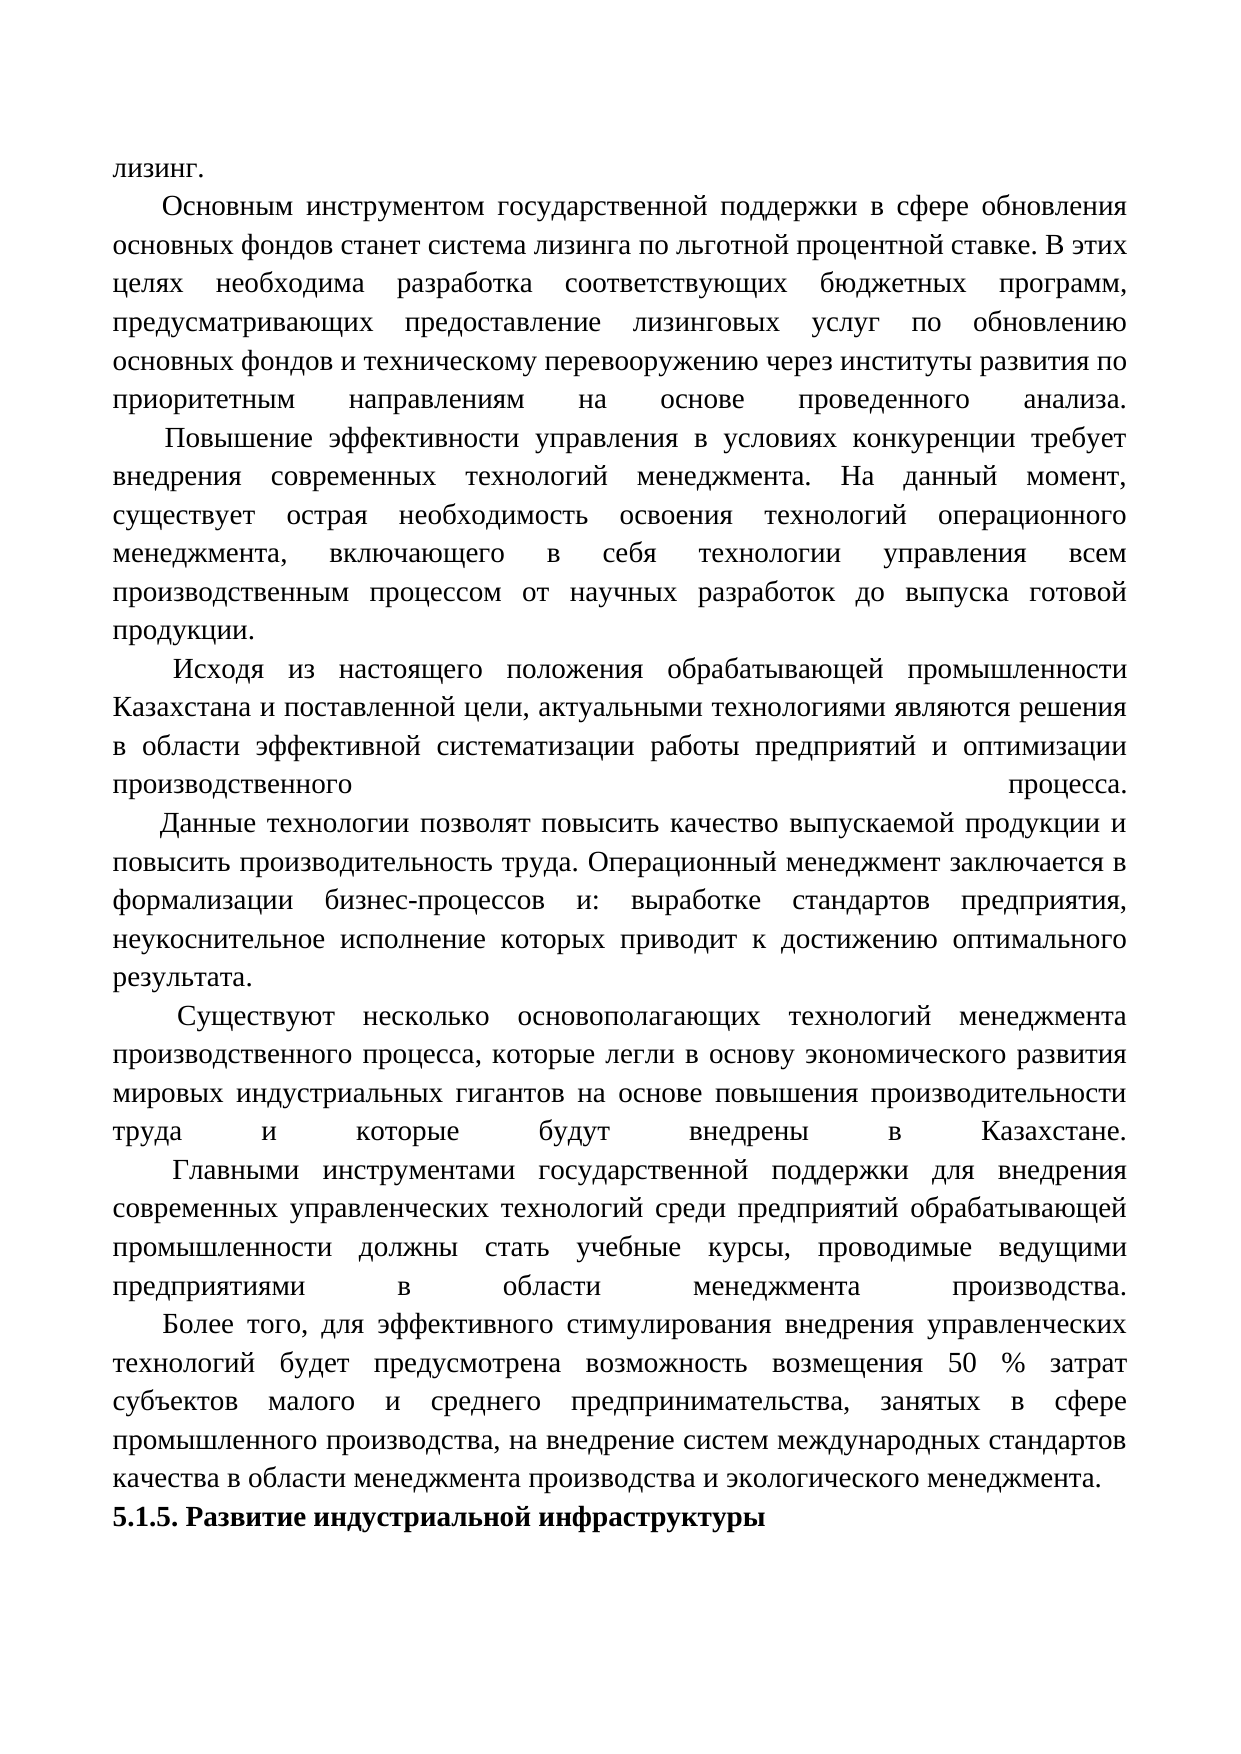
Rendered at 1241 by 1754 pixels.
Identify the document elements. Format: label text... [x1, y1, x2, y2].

text 5.1.5. Развитие индустриальной инфраструктуры [112, 1499, 1128, 1532]
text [112, 150, 1128, 1494]
